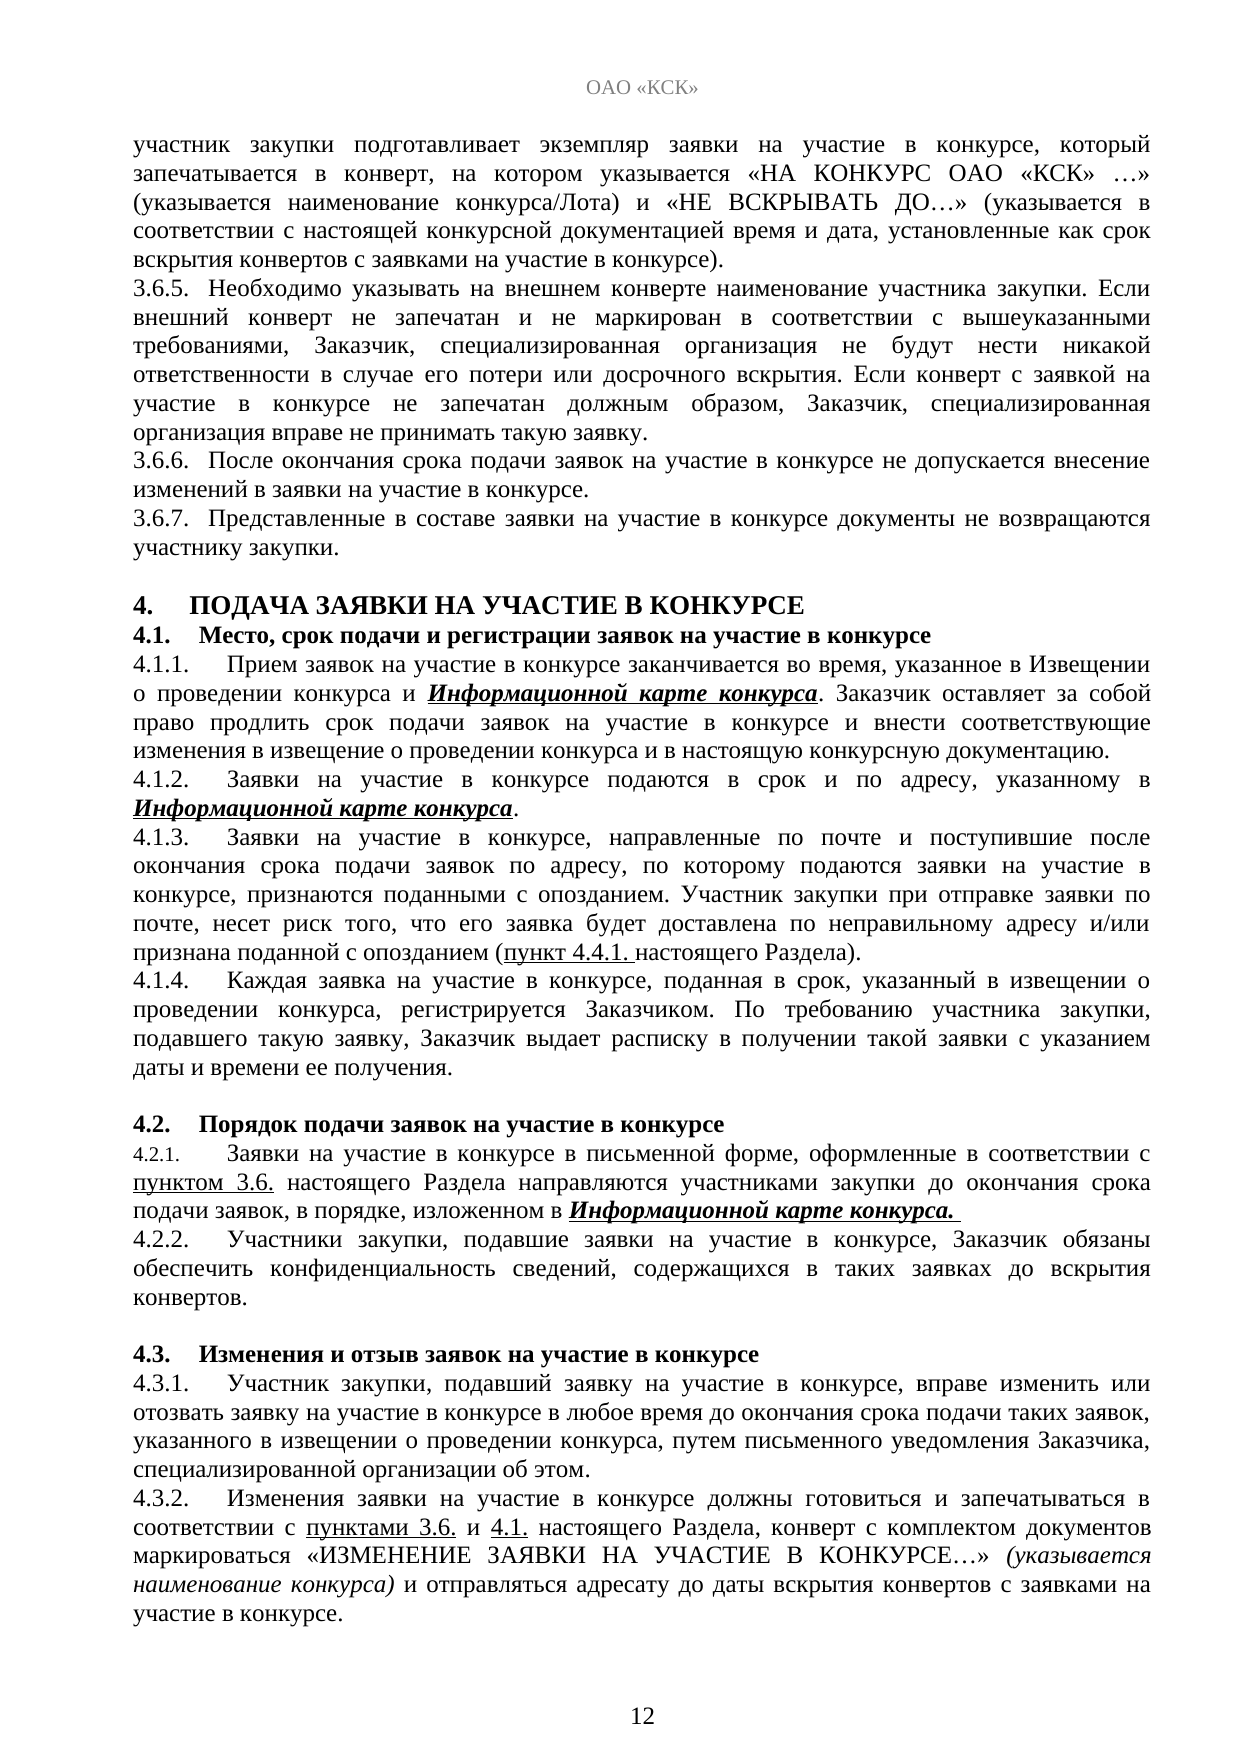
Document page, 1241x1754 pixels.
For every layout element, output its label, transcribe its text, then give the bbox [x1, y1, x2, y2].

list Участники закупки, подавшие заявки на участие в конкурсе, Заказчик обязаны обеспечить конфиденциальность сведений, содержащихся в таких заявках до вскрытия конвертов. [133, 1224, 1152, 1311]
list Заявки на участие в конкурсе подаются в срок и по адресу, указанному в Информационной карте конкурса. [133, 764, 1152, 822]
list После окончания срока подачи заявок на участие в конкурсе не допускается внесение изменений в заявки на участие в конкурсе. [133, 446, 1152, 503]
list Изменения заявки на участие в конкурсе должны готовиться и запечатываться в соответствии с пунктами 3.6. и 4.1. настоящего Раздела, конверт с комплектом документов маркироваться «ИЗМЕНЕНИЕ ЗАЯВКИ НА УЧАСТИЕ В КОНКУРСЕ…» (указывается наименование конкурса) и отправляться адресату до даты вскрытия конвертов с заявками на участие в конкурсе. [133, 1483, 1152, 1627]
list Порядок подачи заявок на участие в конкурсе [133, 1109, 1152, 1138]
list Изменения и отзыв заявок на участие в конкурсе [133, 1339, 1152, 1368]
list Каждая заявка на участие в конкурсе, поданная в срок, указанный в извещении о проведении конкурса, регистрируется Заказчиком. По требованию участника закупки, подавшего такую заявку, Заказчик выдает расписку в получении такой заявки с указанием даты и времени ее получения. [133, 966, 1152, 1081]
list Участник закупки, подавший заявку на участие в конкурсе, вправе изменить или отозвать заявку на участие в конкурсе в любое время до окончания срока подачи таких заявок, указанного в извещении о проведении конкурса, путем письменного уведомления Заказчика, специализированной организации об этом. [133, 1368, 1152, 1483]
text участник закупки подготавливает экземпляр заявки на участие в конкурсе, который запечатывается в конверт, на котором указывается «НА КОНКУРС ОАО «КСК» …» (указывается наименование конкурса/Лота) и «НЕ ВСКРЫВАТЬ ДО…» (указывается в соответствии с настоящей конкурсной документацией время и дата, установленные как срок вскрытия конвертов с заявками на участие в конкурсе). [133, 129, 1152, 273]
list Необходимо указывать на внешнем конверте наименование участника закупки. Если внешний конверт не запечатан и не маркирован в соответствии с вышеуказанными требованиями, Заказчик, специализированная организация не будут нести никакой ответственности в случае его потери или досрочного вскрытия. Если конверт с заявкой на участие в конкурсе не запечатан должным образом, Заказчик, специализированная организация вправе не принимать такую заявку. [133, 273, 1152, 446]
list Представленные в составе заявки на участие в конкурсе документы не возвращаются участнику закупки. [133, 503, 1152, 561]
list Место, срок подачи и регистрации заявок на участие в конкурсе [133, 621, 1152, 649]
list Заявки на участие в конкурсе в письменной форме, оформленные в соответствии с пунктом 3.6. настоящего Раздела направляются участниками закупки до окончания срока подачи заявок, в порядке, изложенном в Информационной карте конкурса. [133, 1138, 1152, 1224]
list Заявки на участие в конкурсе, направленные по почте и поступившие после окончания срока подачи заявок по адресу, по которому подаются заявки на участие в конкурсе, признаются поданными с опозданием. Участник закупки при отправке заявки по почте, несет риск того, что его заявка будет доставлена по неправильному адресу и/или признана поданной с опозданием (пункт 4.4.1. настоящего Раздела). [133, 822, 1152, 966]
list ПОДАЧА ЗАЯВКИ НА УЧАСТИЕ В КОНКУРСЕ [133, 589, 1152, 621]
list Прием заявок на участие в конкурсе заканчивается во время, указанное в Извещении о проведении конкурса и Информационной карте конкурса. Заказчик оставляет за собой право продлить срок подачи заявок на участие в конкурсе и внести соответствующие изменения в извещение о проведении конкурса и в настоящую конкурсную документацию. [133, 649, 1152, 764]
